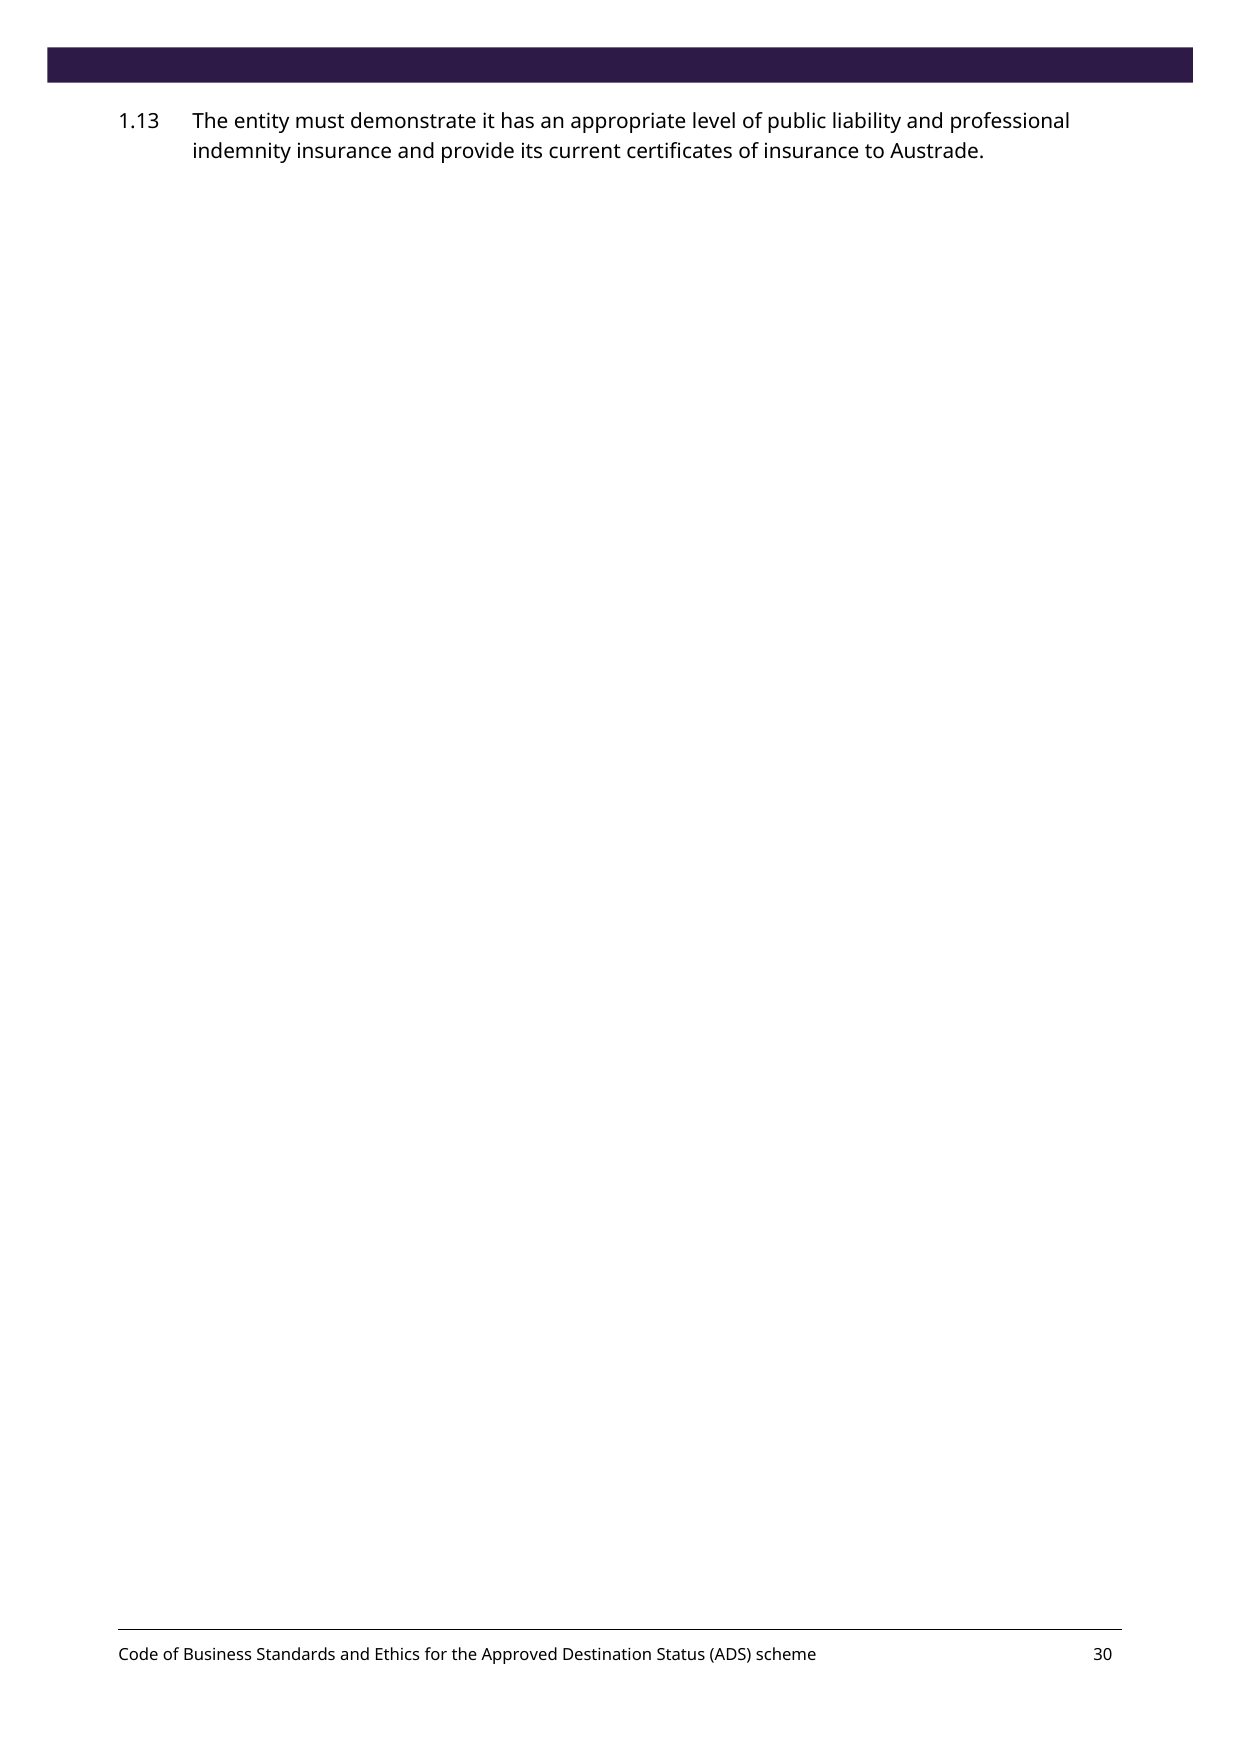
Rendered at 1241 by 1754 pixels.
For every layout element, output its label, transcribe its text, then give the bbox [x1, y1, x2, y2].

text 1.13 The entity must demonstrate it has an appropriate level of public liability and professional indemnity insurance and provide its current certificates of insurance to Austrade. [118, 106, 1122, 164]
